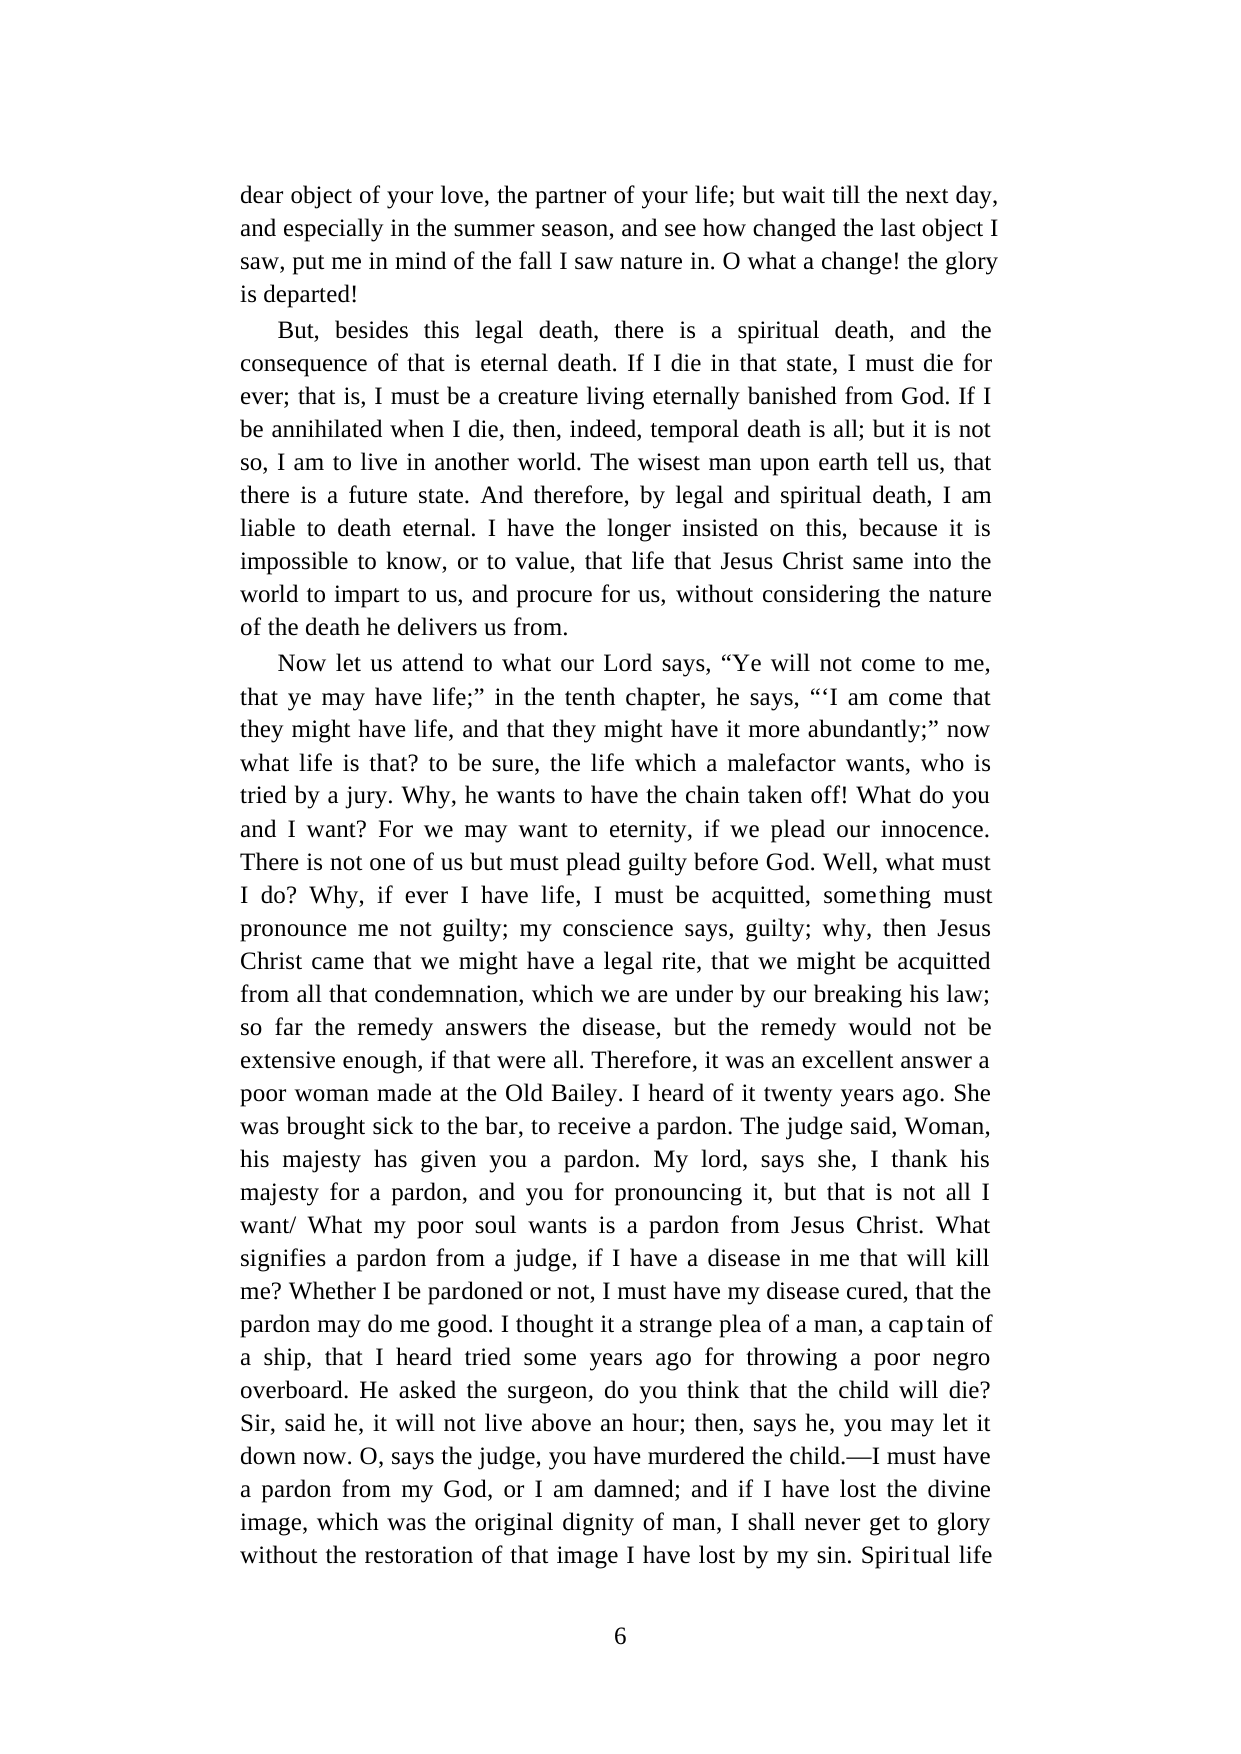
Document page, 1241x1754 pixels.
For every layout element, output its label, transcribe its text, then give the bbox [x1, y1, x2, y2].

text But, besides this legal death, there is a spiritual death, and the consequence of that is eternal death. If I die in that state, I must die for ever; that is, I must be a creature living eternally banished from God. If I be annihilated when I die, then, indeed, temporal death is all; but it is not so, I am to live in another world. The wisest man upon earth tell us, that there is a future state. And therefore, by legal and spiritual death, I am liable to death eternal. I have the longer insisted on this, because it is impossible to know, or to value, that life that Jesus Christ same into the world to impart to us, and procure for us, without considering the nature of the death he delivers us from. [240, 315, 993, 641]
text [240, 648, 993, 1569]
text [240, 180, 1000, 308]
